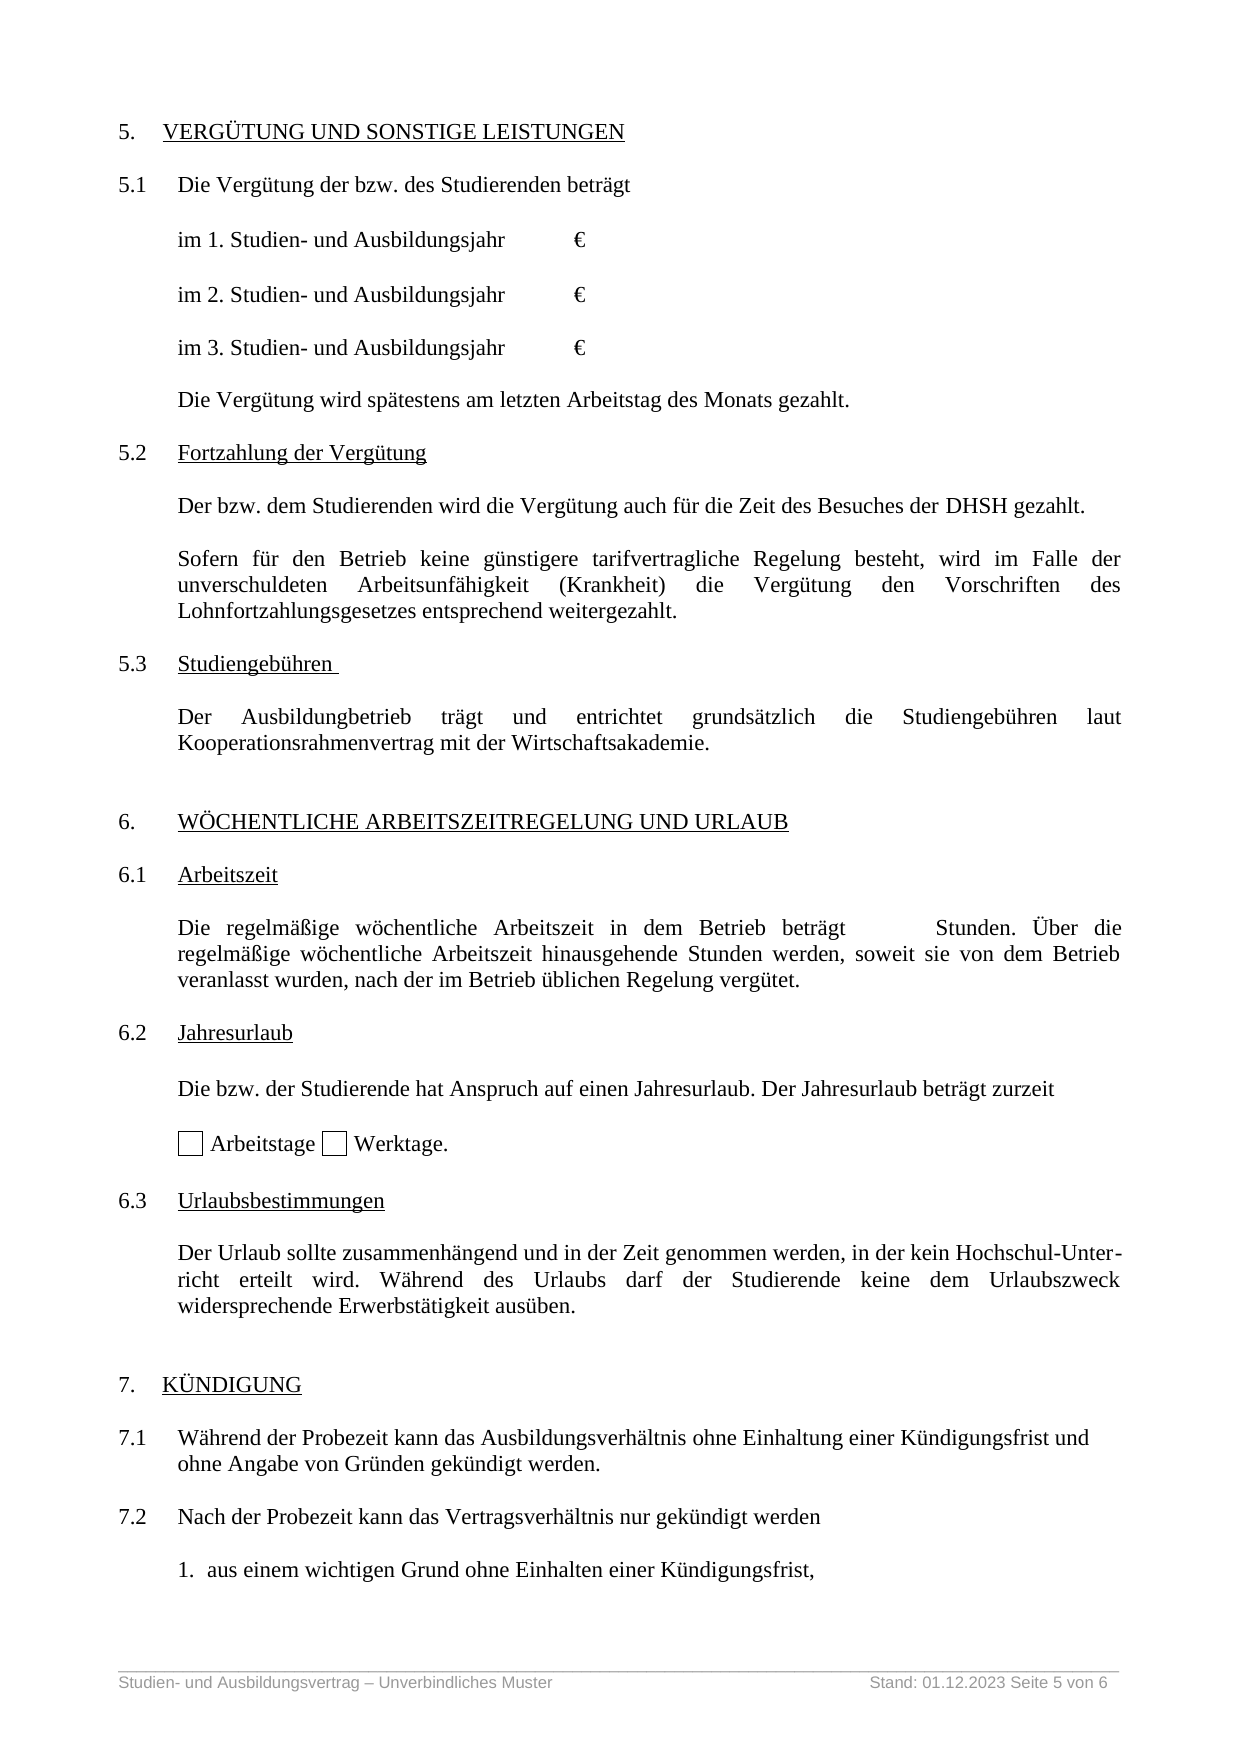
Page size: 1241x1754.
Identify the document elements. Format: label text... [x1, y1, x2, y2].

text im 1. Studien- und Ausbildungsjahr € [118, 226, 1122, 252]
list KÜNDIGUNG [118, 1371, 1122, 1398]
text 5.3 Studiengebühren [118, 650, 1122, 676]
text Die regelmäßige wöchentliche Arbeitszeit in dem Betrieb beträgt Stunden. Über die regelmäßige wöchentliche Arbeitszeit hinausgehende Stunden werden, soweit sie von dem Betrieb veranlasst wurden, nach der im Betrieb üblichen Regelung vergütet. [118, 913, 1122, 993]
text Der bzw. dem Studierenden wird die Vergütung auch für die Zeit des Besuches der DHSH gezahlt. [118, 492, 1122, 518]
text 6. WÖCHENTLICHE ARBEITSZEITREGELUNG UND URLAUB [118, 808, 1122, 834]
text Die Vergütung wird spätestens am letzten Arbeitstag des Monats gezahlt. [118, 386, 1122, 413]
text 7.2 Nach der Probezeit kann das Vertragsverhältnis nur gekündigt werden [118, 1503, 1122, 1529]
text Der Ausbildungbetrieb trägt und entrichtet grundsätzlich die Studiengebühren laut Kooperationsrahmenvertrag mit der Wirtschaftsakademie. [118, 703, 1122, 755]
text Der Urlaub sollte zusammenhängend und in der Zeit genommen werden, in der kein Hochschul-Unterricht erteilt wird. Während des Urlaubs darf der Studierende keine dem Urlaubszweck widersprechende Erwerbstätigkeit ausüben. [118, 1239, 1122, 1318]
text 1. aus einem wichtigen Grund ohne Einhalten einer Kündigungsfrist, [118, 1556, 1122, 1582]
text Die bzw. der Studierende hat Anspruch auf einen Jahresurlaub. Der Jahresurlaub beträgt zurzeit Arbeitstage Werktage. [177, 1073, 1124, 1159]
text 7.1 Während der Probezeit kann das Ausbildungsverhältnis ohne Einhaltung einer Kündigungsfrist und ohne Angabe von Gründen gekündigt werden. [118, 1424, 1122, 1477]
text 6.1 Arbeitszeit [118, 861, 1122, 887]
text im 2. Studien- und Ausbildungsjahr € [118, 281, 1122, 307]
text im 3. Studien- und Ausbildungsjahr € [118, 334, 1122, 360]
text 6.3 Urlaubsbestimmungen [118, 1187, 1122, 1213]
text 5.1 Die Vergütung der bzw. des Studierenden beträgt [118, 171, 1122, 226]
text 5. VERGÜTUNG UND SONSTIGE LEISTUNGEN [118, 118, 1122, 144]
text Sofern für den Betrieb keine günstigere tarifvertragliche Regelung besteht, wird im Falle der unverschuldeten Arbeitsunfähigkeit (Krankheit) die Vergütung den Vorschriften des Lohnfortzahlungsgesetzes entsprechend weitergezahlt. [118, 544, 1122, 624]
text 5.2 Fortzahlung der Vergütung [118, 439, 1122, 466]
text 6.2 Jahresurlaub [118, 1019, 1122, 1045]
